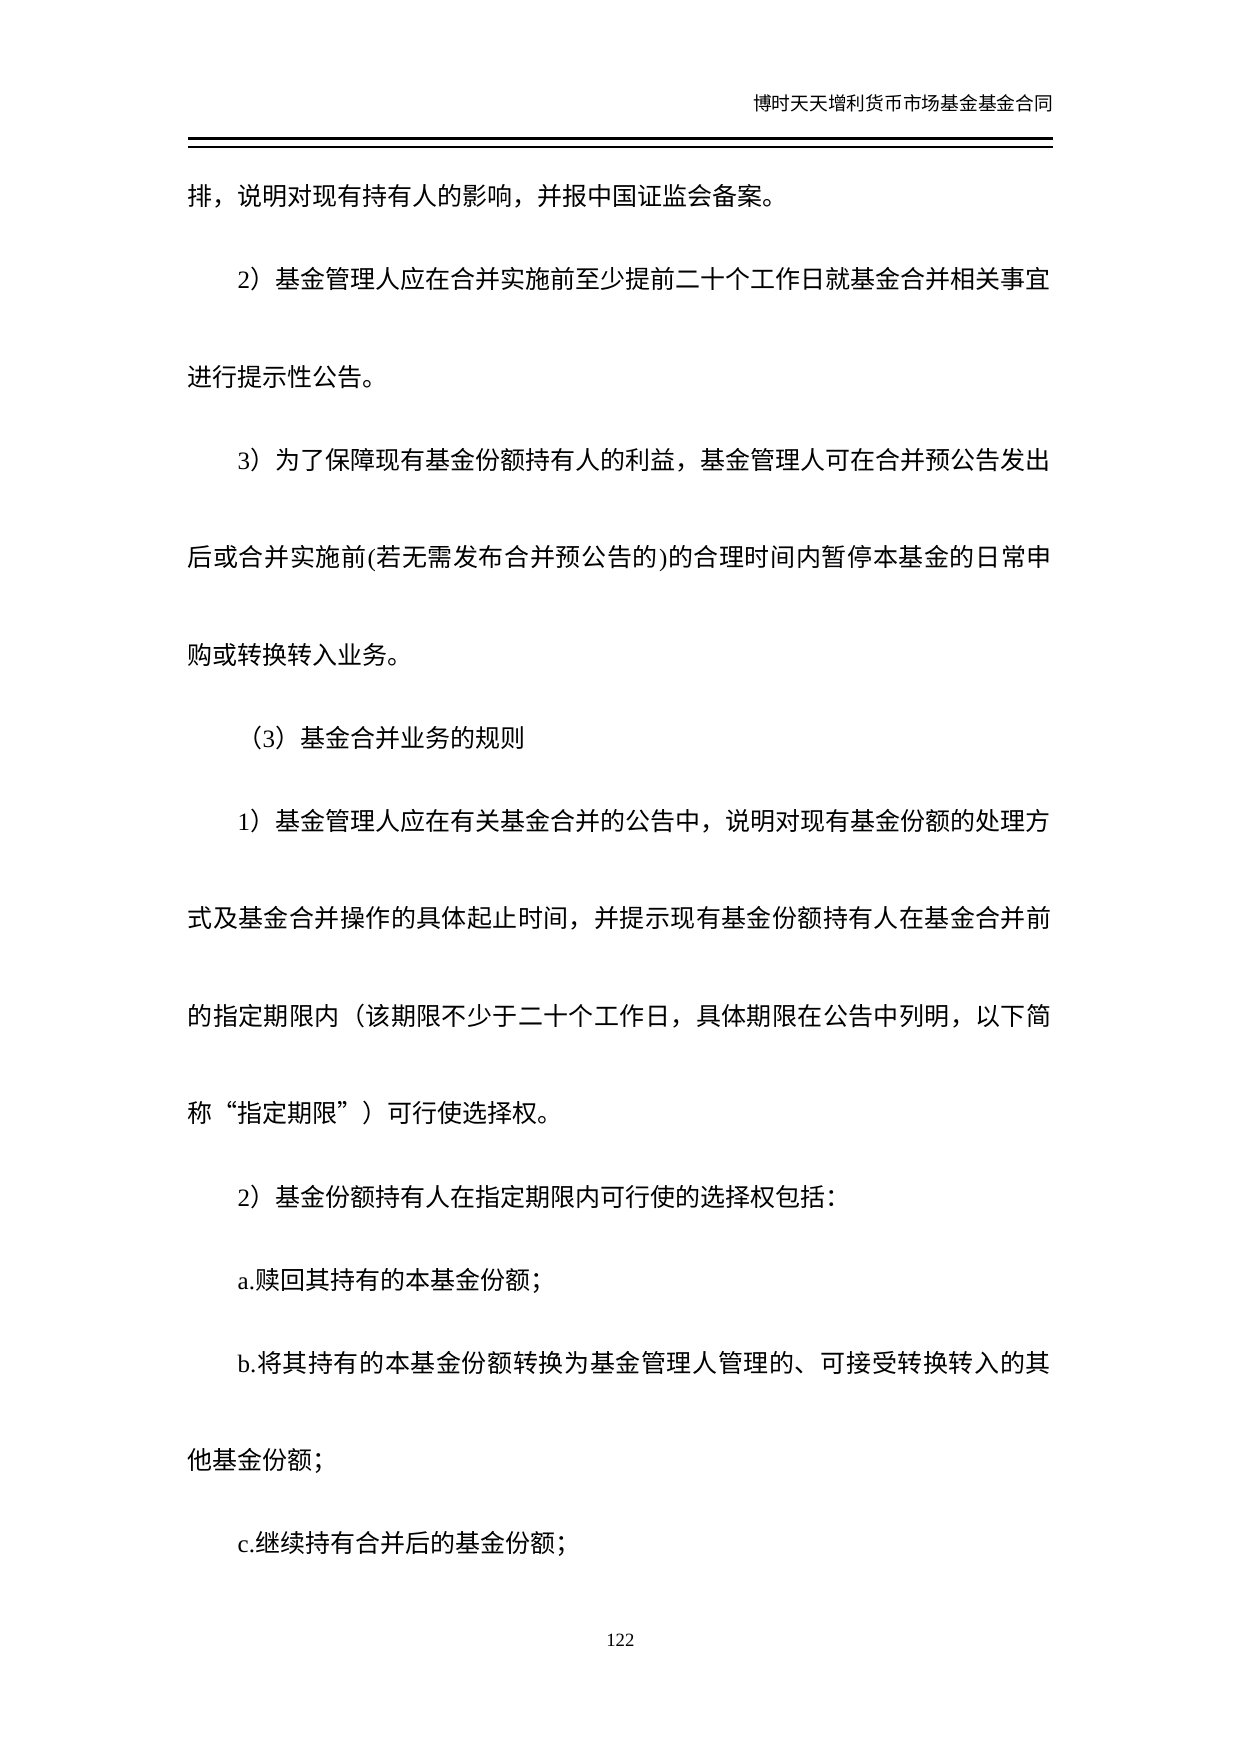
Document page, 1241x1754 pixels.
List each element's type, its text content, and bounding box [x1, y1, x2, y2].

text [187, 162, 1053, 227]
text 2）基金管理人应在合并实施前至少提前二十个工作日就基金合并相关事宜进行提示性公告。 [187, 245, 1053, 408]
text （3）基金合并业务的规则 [187, 704, 1053, 769]
text b.将其持有的本基金份额转换为基金管理人管理的、可接受转换转入的其他基金份额； [187, 1329, 1053, 1491]
text a.赎回其持有的本基金份额； [187, 1246, 1053, 1311]
text 1）基金管理人应在有关基金合并的公告中，说明对现有基金份额的处理方式及基金合并操作的具体起止时间，并提示现有基金份额持有人在基金合并前的指定期限内（该期限不少于二十个工作日，具体期限在公告中列明，以下简称“指定期限”）可行使选择权。 [187, 787, 1053, 1144]
text 3）为了保障现有基金份额持有人的利益，基金管理人可在合并预公告发出后或合并实施前(若无需发布合并预公告的)的合理时间内暂停本基金的日常申购或转换转入业务。 [187, 426, 1053, 686]
text c.继续持有合并后的基金份额； [187, 1509, 1053, 1574]
text 2）基金份额持有人在指定期限内可行使的选择权包括： [187, 1163, 1053, 1228]
